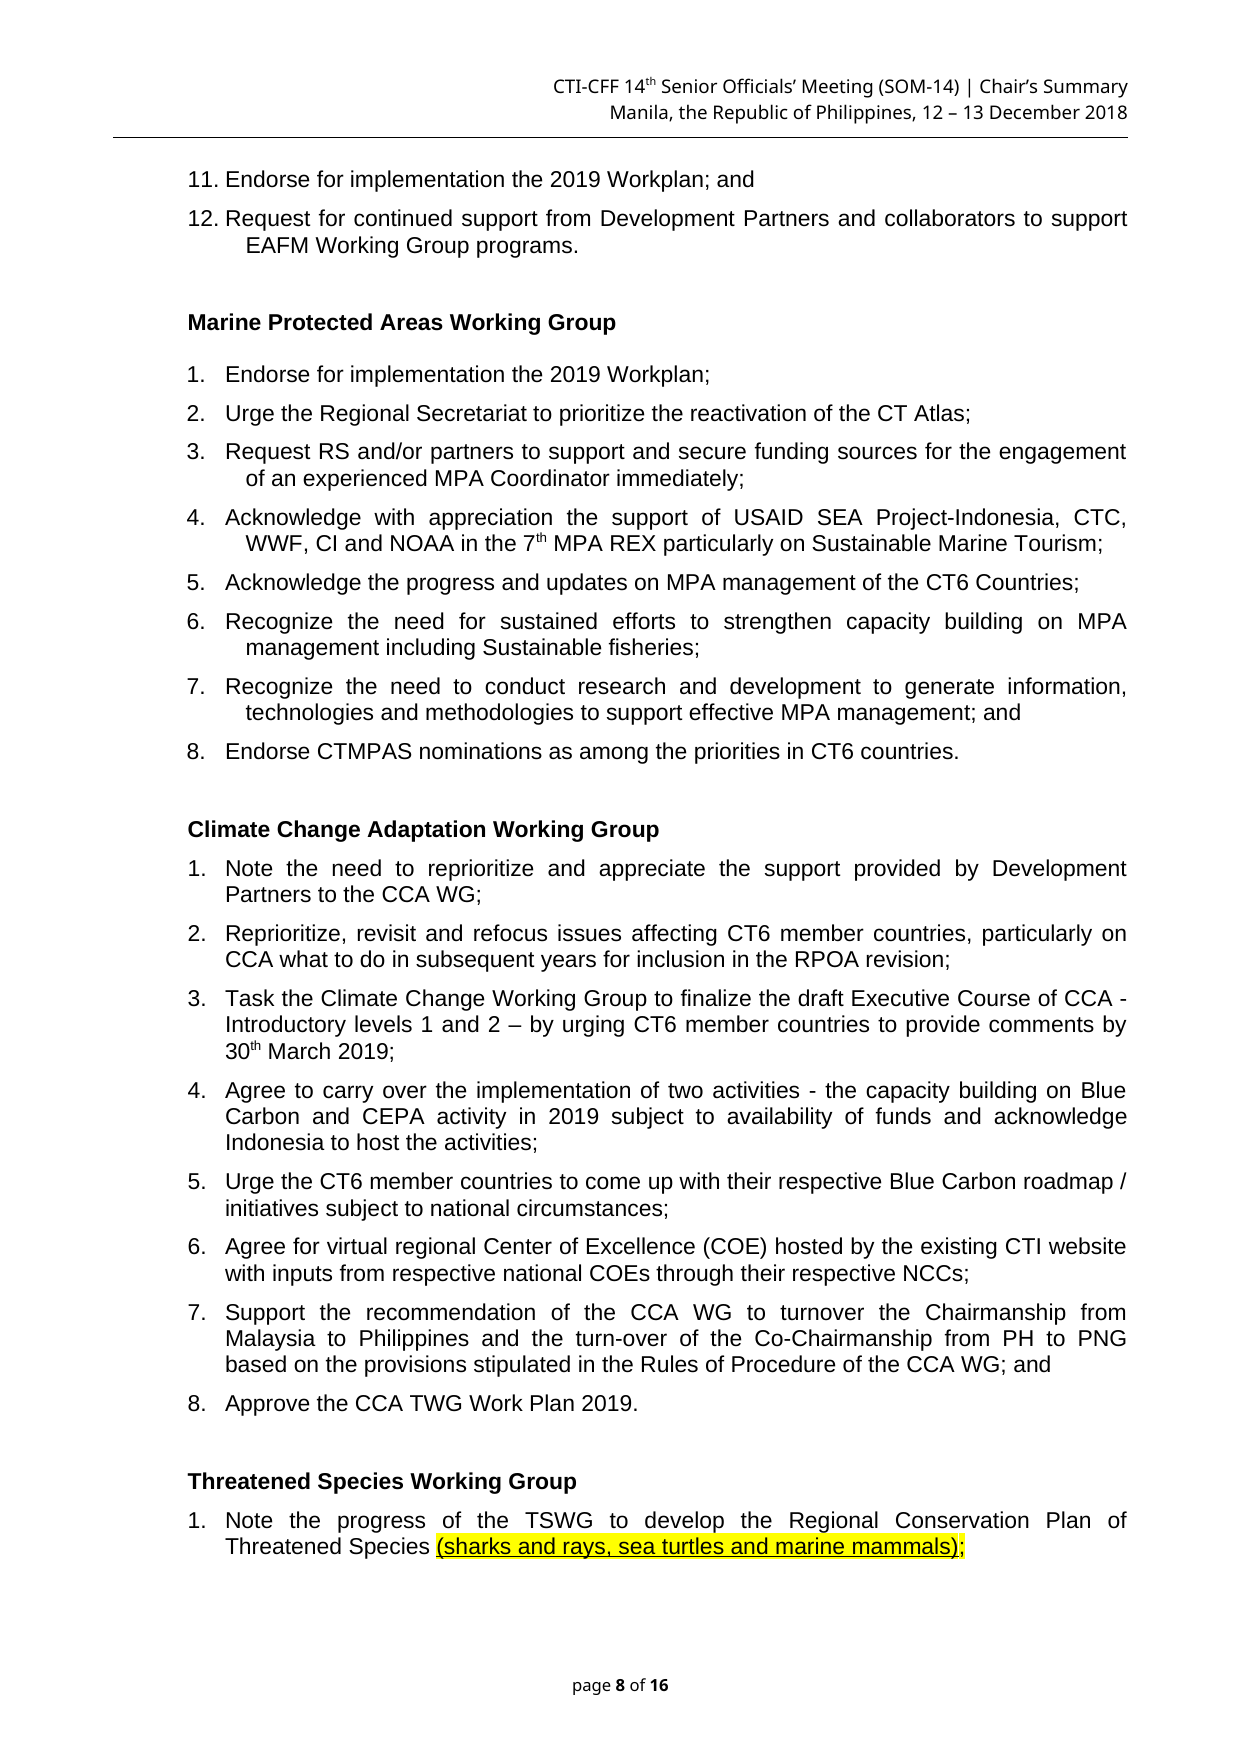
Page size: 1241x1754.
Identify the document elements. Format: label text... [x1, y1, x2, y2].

list Approve the CCA TWG Work Plan 2019. [187, 1390, 1128, 1416]
list Urge the Regional Secretariat to prioritize the reactivation of the CT Atlas; [186, 399, 1128, 426]
list Recognize the need to conduct research and development to generate information, technologies and methodologies to support effective MPA management; and [186, 673, 1128, 726]
list Recognize the need for sustained efforts to strengthen capacity building on MPA management including Sustainable fisheries; [186, 608, 1128, 660]
list Endorse CTMPAS nominations as among the priorities in CT6 countries. [186, 738, 1128, 764]
list Reprioritize, revisit and refocus issues affecting CT6 member countries, particularly on CCA what to do in subsequent years for inclusion in the RPOA revision; [187, 920, 1128, 972]
list Acknowledge with appreciation the support of USAID SEA Project-Indonesia, CTC, WWF, CI and NOAA in the 7th MPA REX particularly on Sustainable Marine Tourism; [186, 503, 1128, 556]
list Request RS and/or partners to support and secure funding sources for the engagement of an experienced MPA Coordinator immediately; [186, 438, 1128, 491]
list Task the Climate Change Working Group to finalize the draft Executive Course of CCA - Introductory levels 1 and 2 – by urging CT6 member countries to provide comments by 30th March 2019; [187, 985, 1128, 1064]
list Request for continued support from Development Partners and collaborators to support EAFM Working Group programs. [187, 205, 1128, 258]
list Agree for virtual regional Center of Excellence (COE) hosted by the existing CTI website with inputs from respective national COEs through their respective NCCs; [187, 1233, 1128, 1286]
list Note the progress of the TSWG to develop the Regional Conservation Plan of Threatened Species (sharks and rays, sea turtles and marine mammals); [187, 1507, 1128, 1559]
list Support the recommendation of the CCA WG to turnover the Chairmanship from Malaysia to Philippines and the turn-over of the Co-Chairmanship from PH to PNG based on the provisions stipulated in the Rules of Procedure of the CCA WG; and [187, 1298, 1128, 1378]
list Note the need to reprioritize and appreciate the support provided by Development Partners to the CCA WG; [187, 854, 1128, 907]
list Endorse for implementation the 2019 Workplan; and [187, 166, 1128, 193]
text Marine Protected Areas Working Group [187, 309, 1128, 336]
list Urge the CT6 member countries to come up with their respective Blue Carbon roadmap / initiatives subject to national circumstances; [187, 1168, 1128, 1221]
list Agree to carry over the implementation of two activities - the capacity building on Blue Carbon and CEPA activity in 2019 subject to availability of funds and acknowledge Indonesia to host the activities; [187, 1077, 1128, 1156]
list Acknowledge the progress and updates on MPA management of the CT6 Countries; [186, 569, 1128, 595]
text Threatened Species Working Group [187, 1468, 1128, 1494]
list Endorse for implementation the 2019 Workplan; [186, 361, 1128, 387]
text Climate Change Adaptation Working Group [187, 816, 1128, 842]
